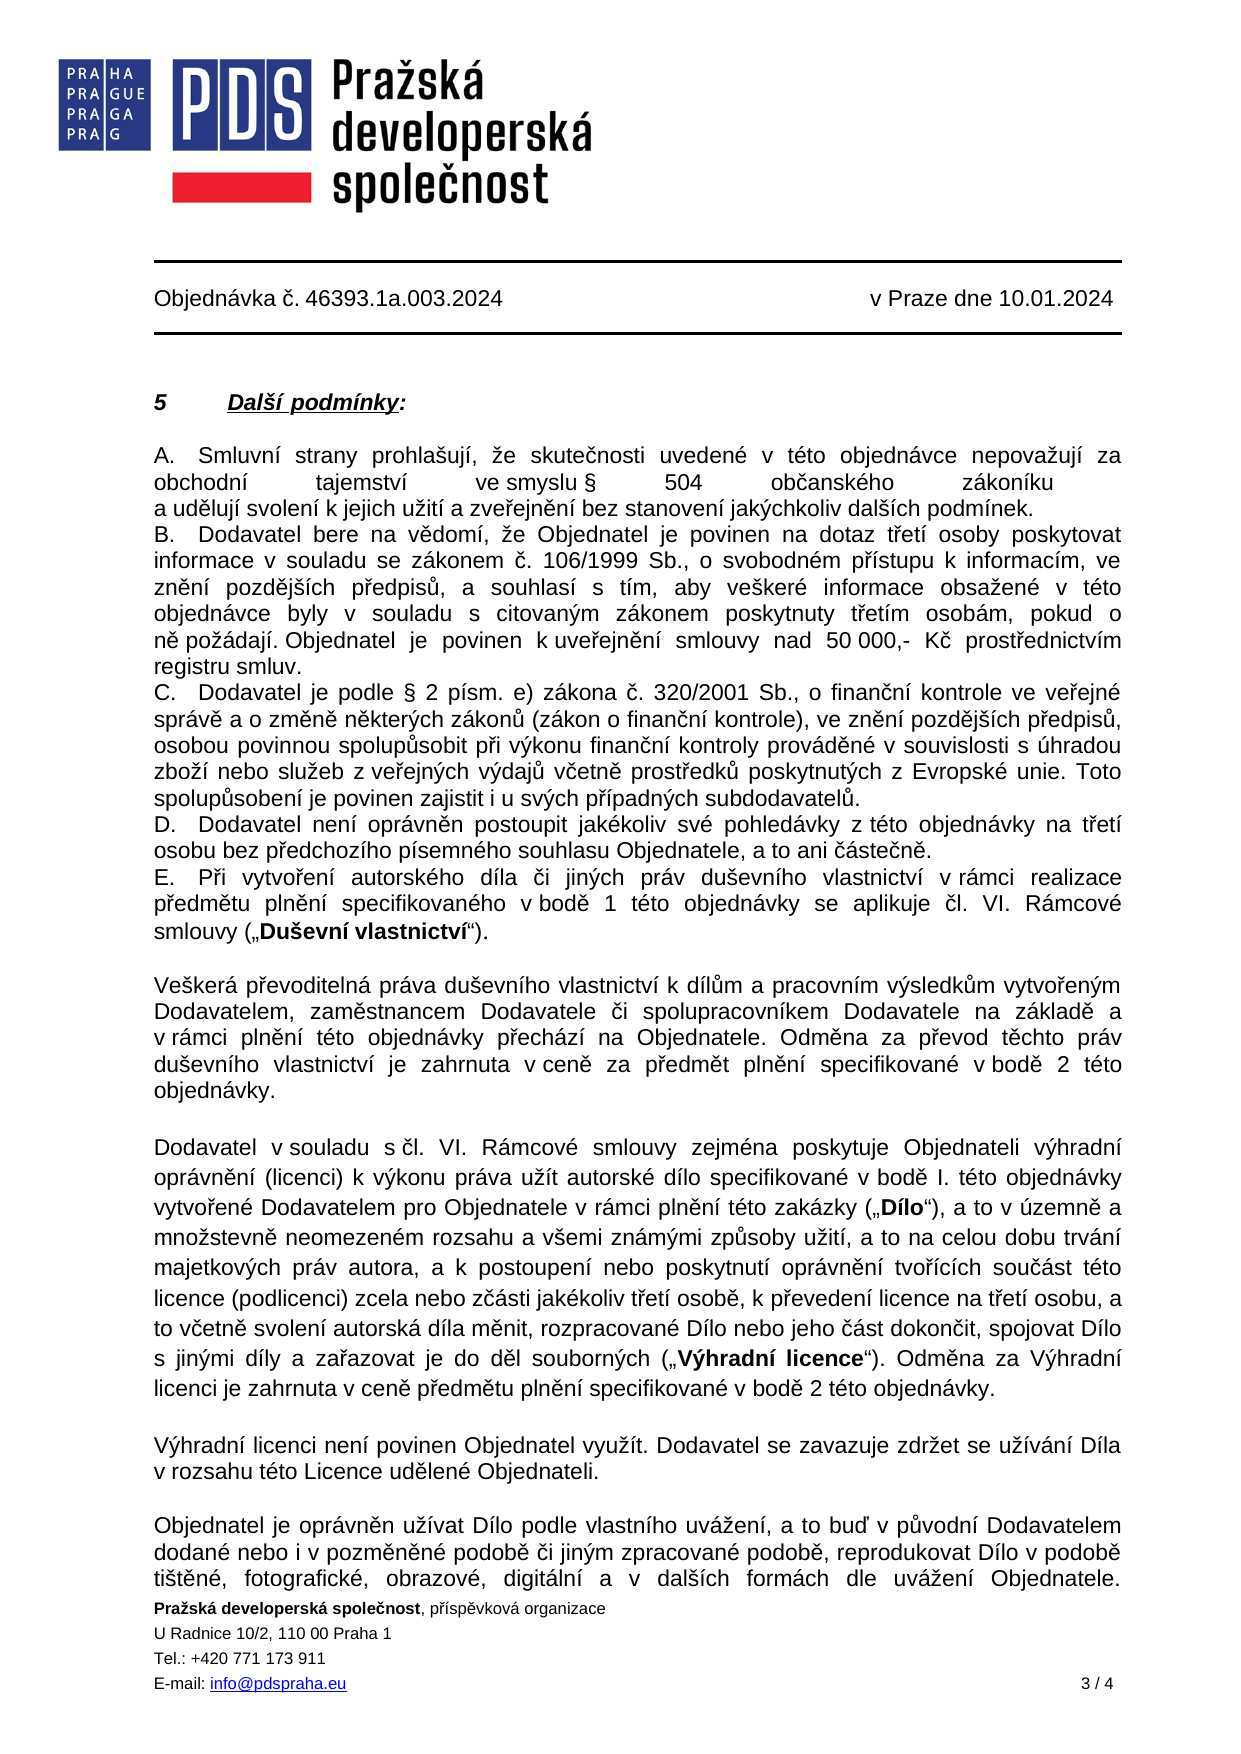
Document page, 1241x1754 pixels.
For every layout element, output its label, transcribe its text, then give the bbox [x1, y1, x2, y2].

text Dodavatel v souladu s čl. VI. Rámcové smlouvy zejména poskytuje Objednateli výhradní oprávnění (licenci) k výkonu práva užít autorské dílo specifikované v bodě I. této objednávky vytvořené Dodavatelem pro Objednatele v rámci plnění této zakázky („Dílo“), a to v územně a množstevně neomezeném rozsahu a všemi známými způsoby užití, a to na celou dobu trvání majetkových práv autora, a k postoupení nebo poskytnutí oprávnění tvořících součást této licence (podlicenci) zcela nebo zčásti jakékoliv třetí osobě, k převedení licence na třetí osobu, a to včetně svolení autorská díla měnit, rozpracované Dílo nebo jeho část dokončit, spojovat Dílo s jinými díly a zařazovat je do děl souborných („Výhradní licence“). Odměna za Výhradní licenci je zahrnuta v ceně předmětu plnění specifikované v bodě 2 této objednávky. [153, 1133, 1122, 1402]
picture [35, 35, 614, 236]
list Dodavatel bere na vědomí, že Objednatel je povinen na dotaz třetí osoby poskytovat informace v souladu se zákonem č. 106/1999 Sb., o svobodném přístupu k informacím, ve znění pozdějších předpisů, a souhlasí s tím, aby veškeré informace obsažené v této objednávce byly v souladu s citovaným zákonem poskytnuty třetím osobám, pokud o ně požádají. Objednatel je povinen k uveřejnění smlouvy nad 50 000,- Kč prostřednictvím registru smluv. [153, 521, 1122, 679]
text Veškerá převoditelná práva duševního vlastnictví k dílům a pracovním výsledkům vytvořeným Dodavatelem, zaměstnancem Dodavatele či spolupracovníkem Dodavatele na základě a v rámci plnění této objednávky přechází na Objednatele. Odměna za převod těchto práv duševního vlastnictví je zahrnuta v ceně za předmět plnění specifikované v bodě 2 této objednávky. [153, 972, 1122, 1103]
list Dodavatel je podle § 2 písm. e) zákona č. 320/2001 Sb., o finanční kontrole ve veřejné správě a o změně některých zákonů (zákon o finanční kontrole), ve znění pozdějších předpisů, osobou povinnou spolupůsobit při výkonu finanční kontroly prováděné v souvislosti s úhradou zboží nebo služeb z veřejných výdajů včetně prostředků poskytnutých z Evropské unie. Toto spolupůsobení je povinen zajistit i u svých případných subdodavatelů. [153, 679, 1122, 811]
text Výhradní licenci není povinen Objednatel využít. Dodavatel se zavazuje zdržet se užívání Díla v rozsahu této Licence udělené Objednateli. [153, 1432, 1122, 1484]
list Při vytvoření autorského díla či jiných práv duševního vlastnictví v rámci realizace předmětu plnění specifikovaného v bodě 1 této objednávky se aplikuje čl. VI. Rámcové smlouvy („Duševní vlastnictví“). [153, 864, 1122, 945]
list Smluvní strany prohlašují, že skutečnosti uvedené v této objednávce nepovažují za obchodní tajemství ve smyslu § 504 občanského zákoníku a udělují svolení k jejich užití a zveřejnění bez stanovení jakýchkoliv dalších podmínek. [153, 442, 1122, 521]
list Dodavatel není oprávněn postoupit jakékoliv své pohledávky z této objednávky na třetí osobu bez předchozího písemného souhlasu Objednatele, a to ani částečně. [153, 811, 1122, 864]
list Další podmínky: [153, 389, 1122, 416]
